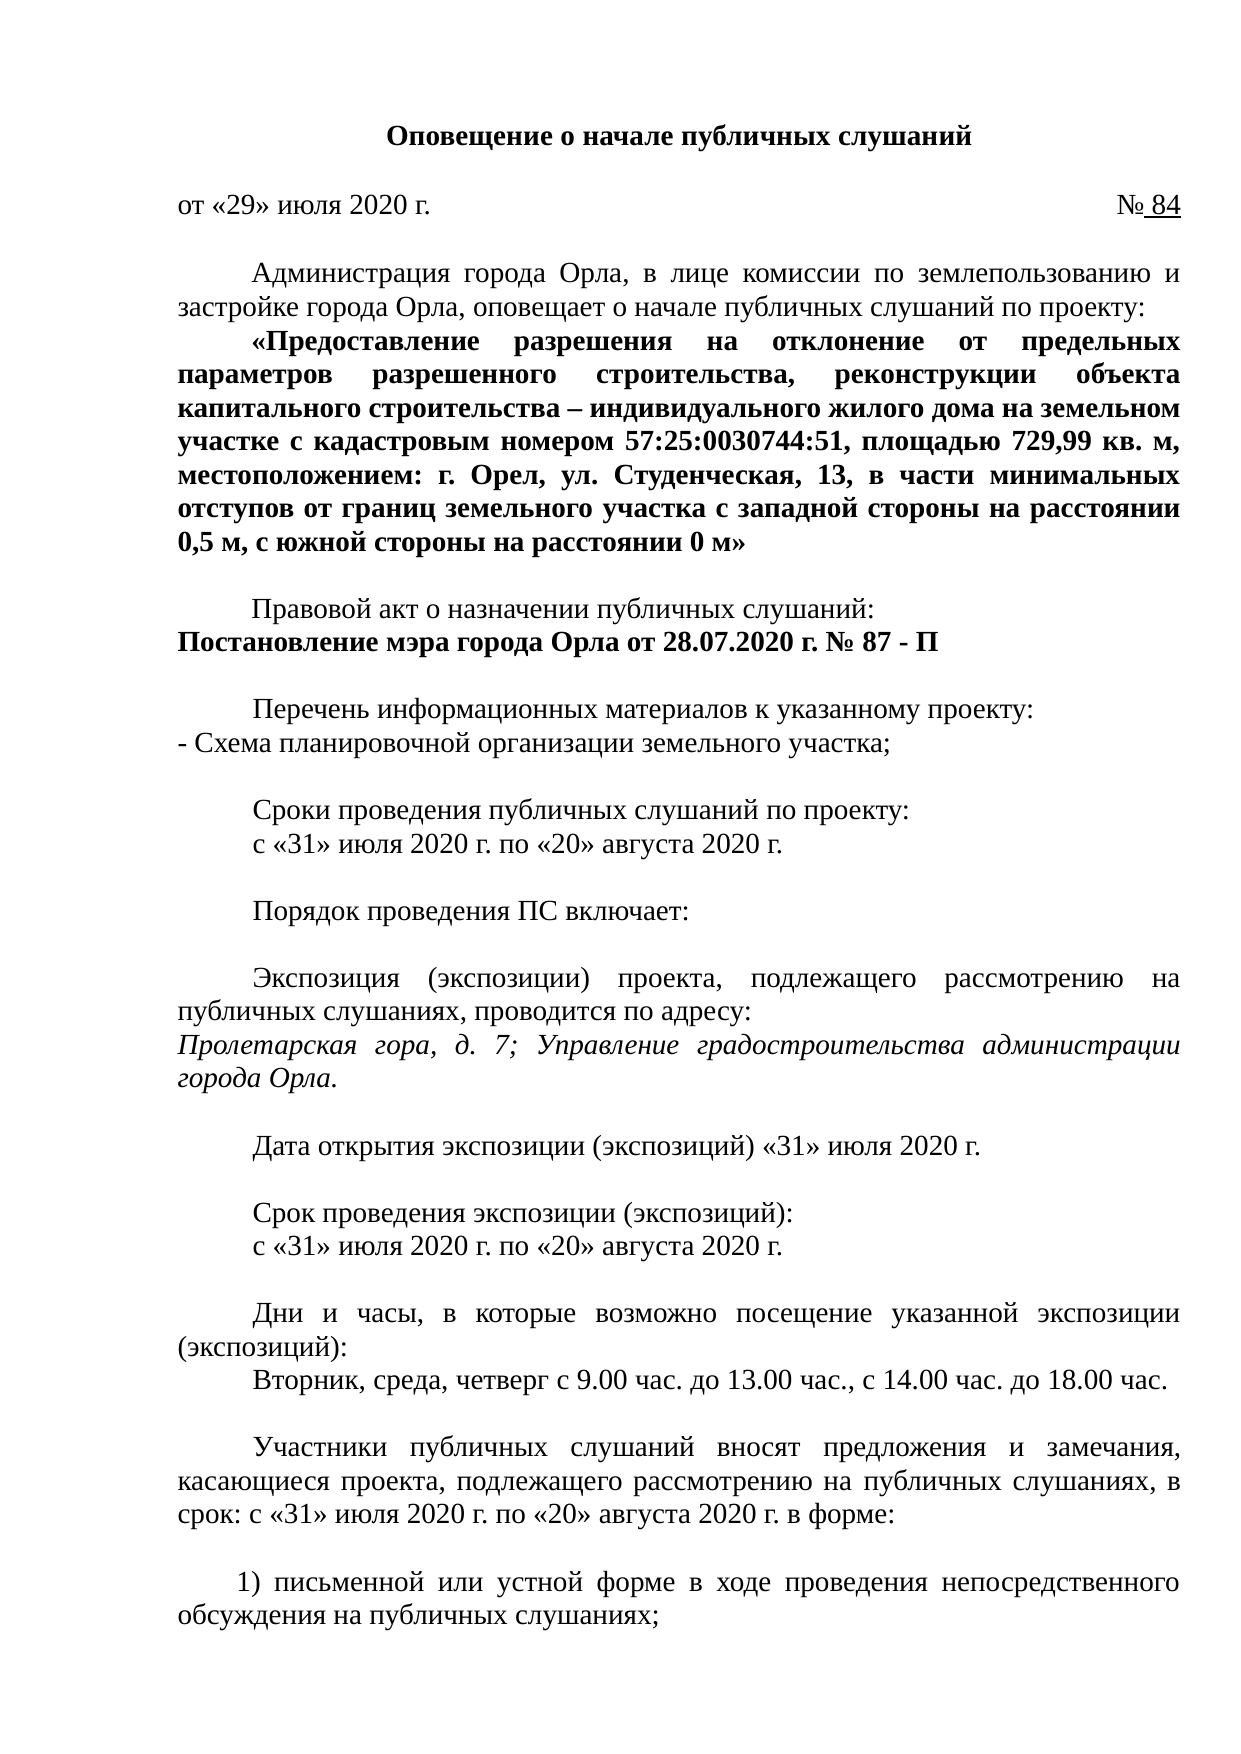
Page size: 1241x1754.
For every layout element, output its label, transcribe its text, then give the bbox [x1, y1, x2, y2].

text 1) письменной или устной форме в ходе проведения непосредственного обсуждения на публичных слушаниях; [177, 1564, 1181, 1631]
text Вторник, среда, четверг с 9.00 час. до 13.00 час., с 14.00 час. до 18.00 час. [177, 1362, 1181, 1396]
text Постановление мэра города Орла от 28.07.2020 г. № 87 - П [177, 624, 1181, 658]
text - Схема планировочной организации земельного участка; [177, 725, 1181, 759]
text Дата открытия экспозиции (экспозиций) «31» июля 2020 г. [177, 1128, 1181, 1161]
text Администрация города Орла, в лице комиссии по землепользованию и застройке города Орла, оповещает о начале публичных слушаний по проекту: [177, 256, 1181, 323]
text Срок проведения экспозиции (экспозиций): [177, 1195, 1181, 1228]
text с «31» июля 2020 г. по «20» августа 2020 г. [177, 826, 1181, 859]
text Перечень информационных материалов к указанному проекту: [177, 692, 1181, 725]
text «Предоставление разрешения на отклонение от предельных параметров разрешенного строительства, реконструкции объекта капитального строительства – индивидуального жилого дома на земельном участке с кадастровым номером 57:25:0030744:51, площадью 729,99 кв. м, местоположением: г. Орел, ул. Студенческая, 13, в части минимальных отступов от границ земельного участка с западной стороны на расстоянии 0,5 м, с южной стороны на расстоянии 0 м» [177, 323, 1181, 557]
text Участники публичных слушаний вносят предложения и замечания, касающиеся проекта, подлежащего рассмотрению на публичных слушаниях, в срок: с «31» июля 2020 г. по «20» августа 2020 г. в форме: [177, 1429, 1181, 1530]
text от «29» июля 2020 г. № 84 [177, 187, 1181, 220]
text Дни и часы, в которые возможно посещение указанной экспозиции (экспозиций): [177, 1295, 1181, 1362]
text с «31» июля 2020 г. по «20» августа 2020 г. [177, 1228, 1181, 1262]
text Правовой акт о назначении публичных слушаний: [177, 591, 1181, 624]
text Порядок проведения ПС включает: [177, 893, 1181, 926]
text Сроки проведения публичных слушаний по проекту: [177, 792, 1181, 826]
text Оповещение о начале публичных слушаний [177, 118, 1181, 152]
text Пролетарская гора, д. 7; Управление градостроительства администрации города Орла. [177, 1027, 1181, 1094]
text Экспозиция (экспозиции) проекта, подлежащего рассмотрению на публичных слушаниях, проводится по адресу: [177, 960, 1181, 1027]
